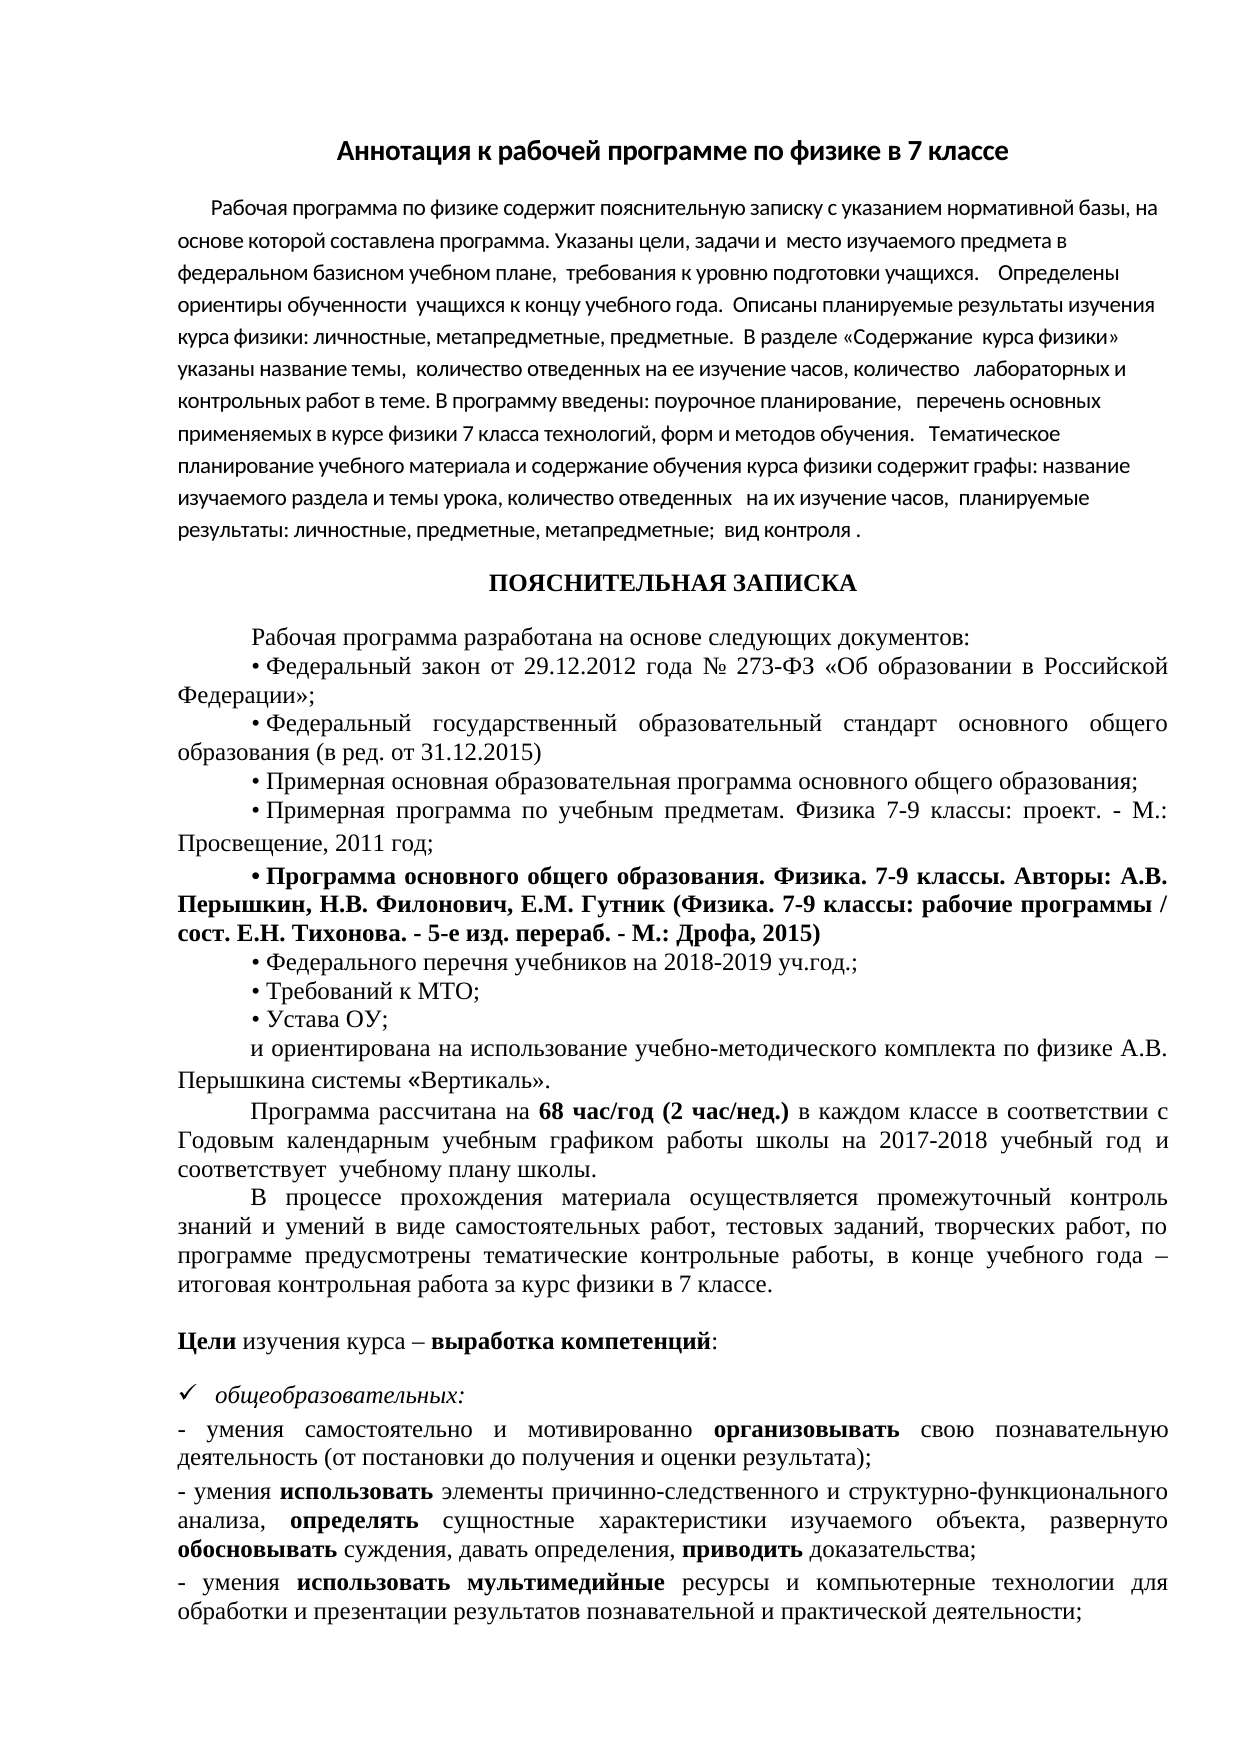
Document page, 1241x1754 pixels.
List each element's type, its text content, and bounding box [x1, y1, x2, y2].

list Программа основного общего образования. Физика. 7-9 классы. Авторы: А.В. Перышкин, Н.В. Филонович, Е.М. Гутник (Физика. 7-9 классы: рабочие программы / сост. Е.Н. Тихонова. - 5-е изд. перераб. - М.: Дрофа, 2015) [177, 861, 1169, 947]
list общеобразовательных: [177, 1380, 1169, 1409]
list Требований к МТО; [177, 976, 1169, 1004]
list Примерная основная образовательная программа основного общего образования; [177, 766, 1169, 795]
list Федеральный государственный образовательный стандарт основного общего образования (в ред. от 31.12.2015) [177, 708, 1169, 766]
text - умения использовать элементы причинно-следственного и структурно-функционального анализа, определять сущностные характеристики изучаемого объекта, развернуто обосновывать суждения, давать определения, приводить доказательства; [177, 1476, 1169, 1562]
text Цели изучения курса – выработка компетенций: [177, 1326, 1169, 1355]
list Устава ОУ; [177, 1004, 1169, 1033]
list Федерального перечня учебников на 2018-2019 уч.год.; [177, 947, 1169, 976]
text В процессе прохождения материала осуществляется промежуточный контроль знаний и умений в виде самостоятельных работ, тестовых заданий, творческих работ, по программе предусмотрены тематические контрольные работы, в конце учебного года – итоговая контрольная работа за курс физики в 7 классе. [177, 1182, 1169, 1297]
text Аннотация к рабочей программе по физике в 7 классе [177, 132, 1168, 167]
text Рабочая программа разработана на основе следующих документов: [177, 622, 1169, 651]
text - умения использовать мультимедийные ресурсы и компьютерные технологии для обработки и презентации результатов познавательной и практической деятельности; [177, 1567, 1169, 1625]
text - умения самостоятельно и мотивированно организовывать свою познавательную деятельность (от постановки до получения и оценки результата); [177, 1414, 1169, 1471]
text Программа рассчитана на 68 час/год (2 час/нед.) в каждом классе в соответствии с Годовым календарным учебным графиком работы школы на 2017-2018 учебный год и соответствует учебному плану школы. [177, 1096, 1169, 1182]
list Примерная программа по учебным предметам. Физика 7-9 классы: проект. - М.: Просвещение, 2011 год; [177, 795, 1169, 857]
text и ориентирована на использование учебно-методического комплекта по физике А.В. Перышкина системы «Вертикаль». [177, 1033, 1169, 1096]
text ПОЯСНИТЕЛЬНАЯ ЗАПИСКА [177, 568, 1168, 597]
text Рабочая программа по физике содержит пояснительную записку с указанием нормативной базы, на основе которой составлена программа. Указаны цели, задачи и место изучаемого предмета в федеральном базисном учебном плане, требования к уровню подготовки учащихся. Определены ориентиры обученности учащихся к концу учебного года. Описаны планируемые результаты изучения курса физики: личностные, метапредметные, предметные. В разделе «Содержание курса физики» указаны название темы, количество отведенных на ее изучение часов, количество лабораторных и контрольных работ в теме. В программу введены: поурочное планирование, перечень основных применяемых в курсе физики 7 класса технологий, форм и методов обучения. Тематическое планирование учебного материала и содержание обучения курса физики содержит графы: название изучаемого раздела и темы урока, количество отведенных на их изучение часов, планируемые результаты: личностные, предметные, метапредметные; вид контроля . [177, 193, 1168, 543]
list Федеральный закон от 29.12.2012 года № 273-ФЗ «Об образовании в Российской Федерации»; [177, 651, 1169, 708]
